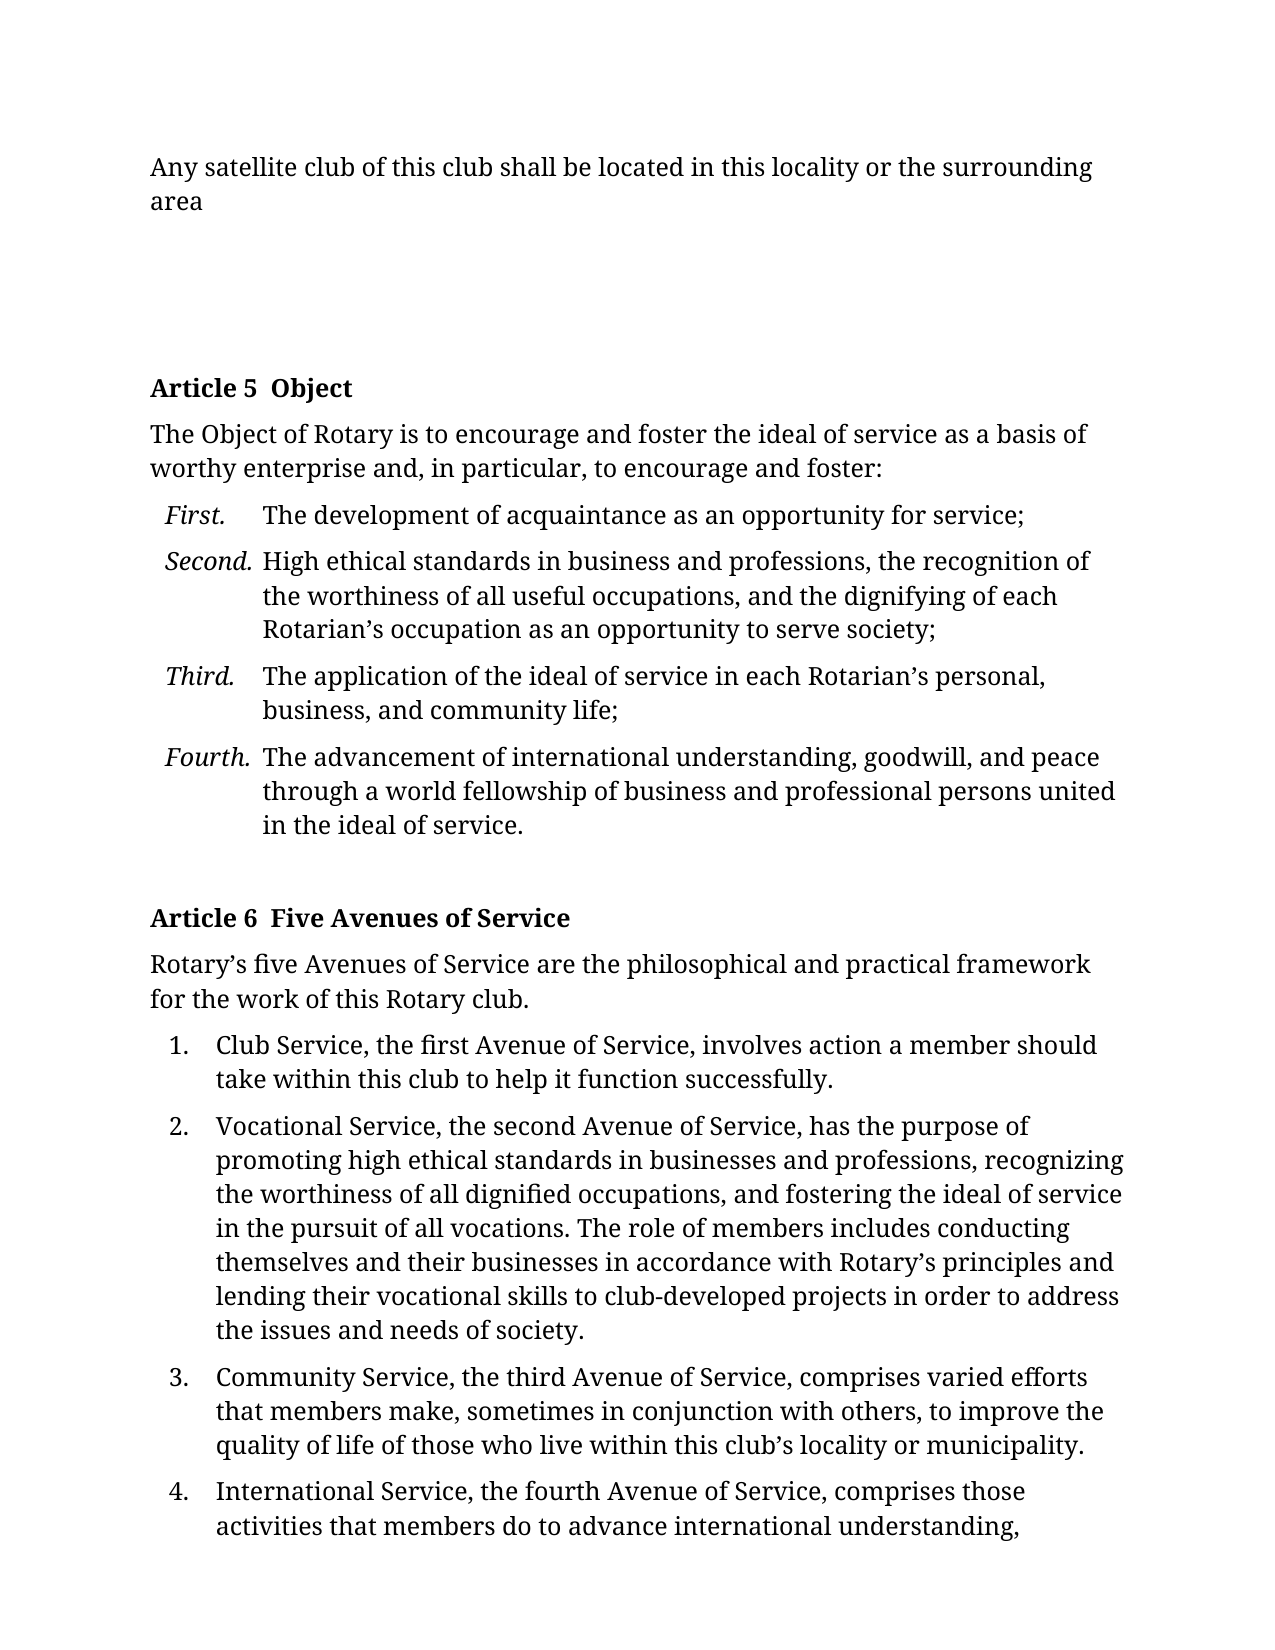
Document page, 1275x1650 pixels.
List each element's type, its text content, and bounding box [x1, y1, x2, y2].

text Article 6 Five Avenues of Service [150, 901, 1125, 935]
text 2. Vocational Service, the second Avenue of Service, has the purpose of promoting high ethical standards in businesses and professions, recognizing the worthiness of all dignified occupations, and fostering the ideal of service in the pursuit of all vocations. The role of members includes conducting themselves and their businesses in accordance with Rotary’s principles and lending their vocational skills to club-developed projects in order to address the issues and needs of society. [169, 1108, 1125, 1347]
text Third. The application of the ideal of service in each Rotarian’s personal, business, and community life; [165, 659, 1125, 727]
text The Object of Rotary is to encourage and foster the ideal of service as a basis of worthy enterprise and, in particular, to encourage and foster: [150, 417, 1125, 485]
text First. The development of acquaintance as an opportunity for service; [165, 497, 1125, 532]
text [169, 1474, 1125, 1542]
text Article 5 Object [150, 370, 1125, 404]
text Any satellite club of this club shall be located in this locality or the surrounding area [150, 150, 1125, 218]
text 1. Club Service, the first Avenue of Service, involves action a member should take within this club to help it function successfully. [169, 1028, 1125, 1096]
text Second. High ethical standards in business and professions, the recognition of the worthiness of all useful occupations, and the dignifying of each Rotarian’s occupation as an opportunity to serve society; [165, 544, 1125, 646]
text Fourth. The advancement of international understanding, goodwill, and peace through a world fellowship of business and professional persons united in the ideal of service. [165, 739, 1125, 842]
text 3. Community Service, the third Avenue of Service, comprises varied efforts that members make, sometimes in conjunction with others, to improve the quality of life of those who live within this club’s locality or municipality. [169, 1359, 1125, 1462]
text Rotary’s five Avenues of Service are the philosophical and practical framework for the work of this Rotary club. [150, 947, 1125, 1015]
